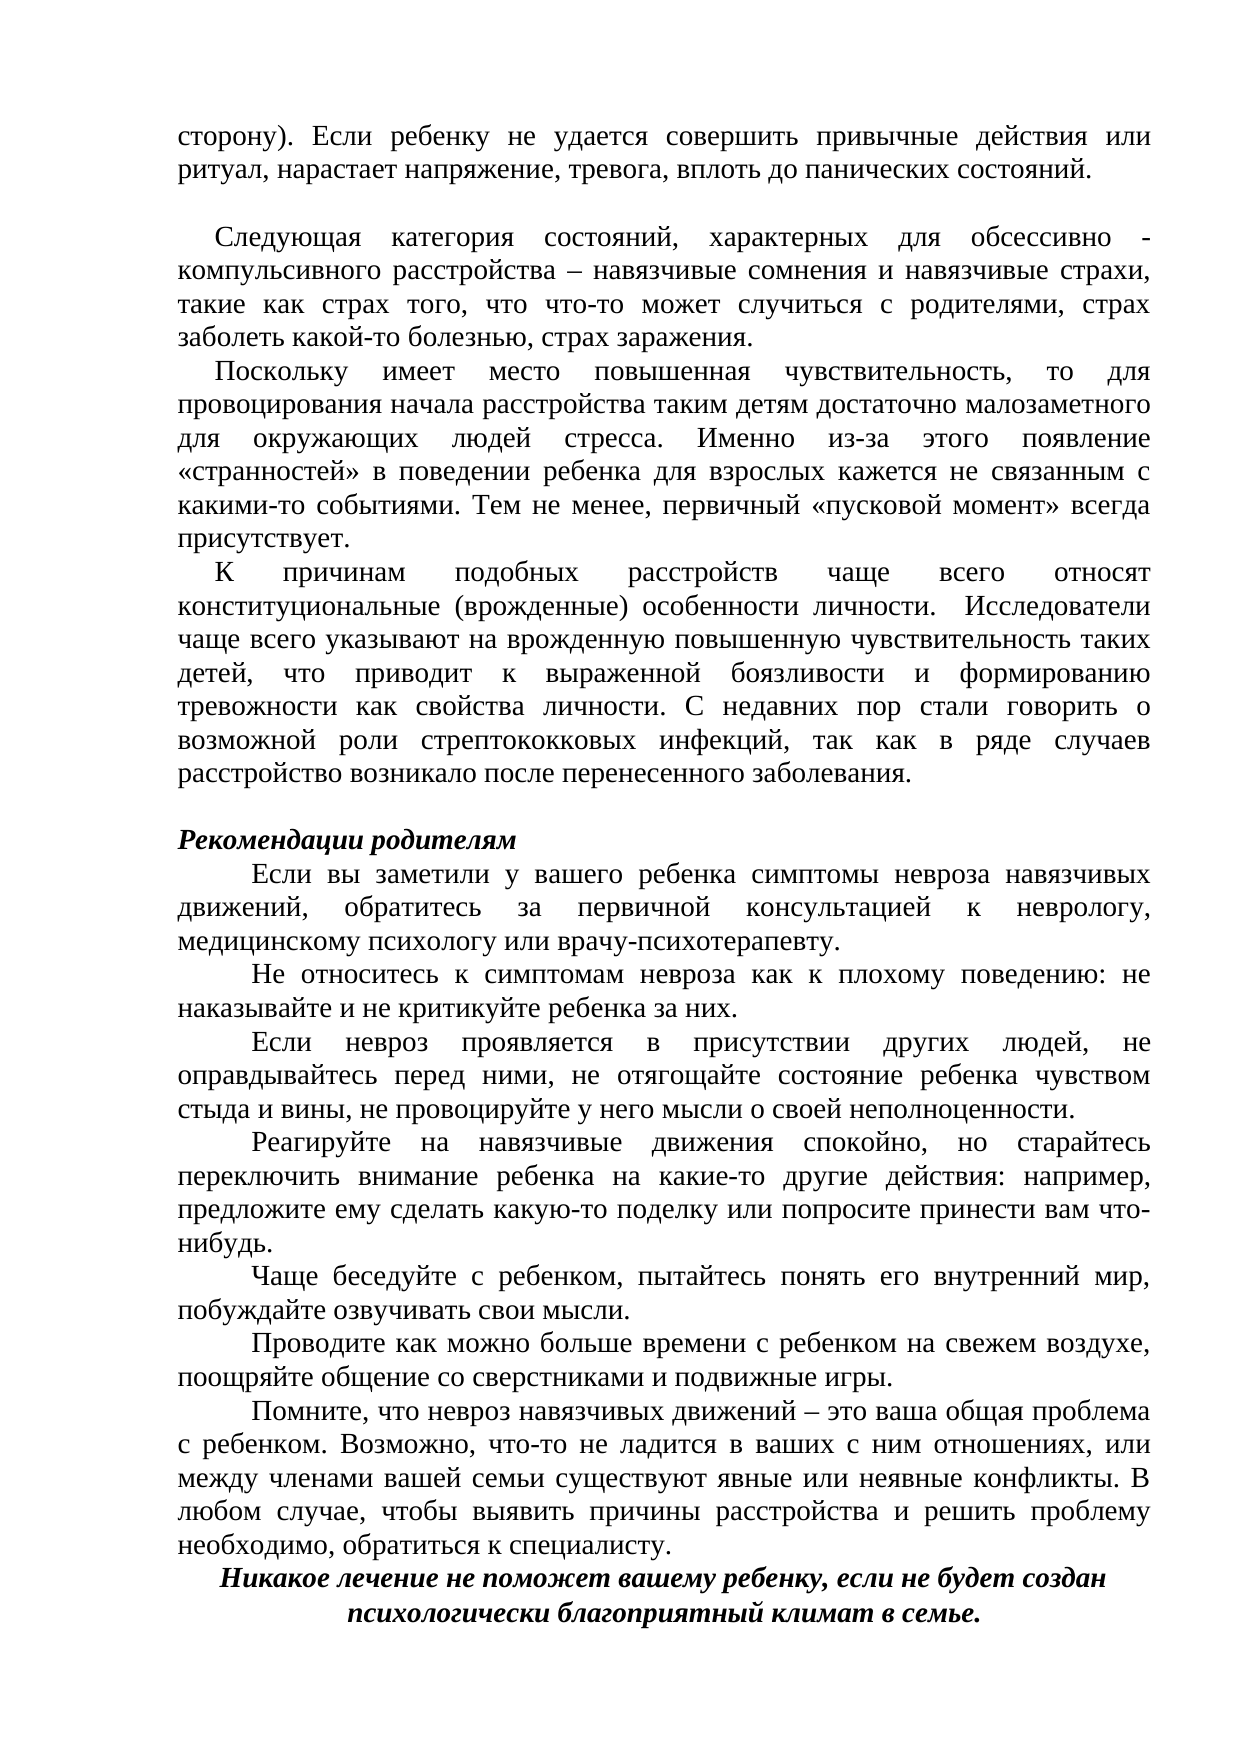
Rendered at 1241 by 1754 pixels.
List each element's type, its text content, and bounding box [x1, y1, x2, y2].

text Не относитесь к симптомам невроза как к плохому поведению: не наказывайте и не критикуйте ребенка за них. [177, 957, 1152, 1024]
text Реагируйте на навязчивые движения спокойно, но старайтесь переключить внимание ребенка на какие-то другие действия: например, предложите ему сделать какую-то поделку или попросите принести вам что-нибудь. [177, 1124, 1152, 1258]
text Чаще беседуйте с ребенком, пытайтесь понять его внутренний мир, побуждайте озвучивать свои мысли. [177, 1258, 1152, 1326]
text Поскольку имеет место повышенная чувствительность, то для провоцирования начала расстройства таким детям достаточно малозаметного для окружающих людей стресса. Именно из-за этого появление «странностей» в поведении ребенка для взрослых кажется не связанным с какими-то событиями. Тем не менее, первичный «пусковой момент» всегда присутствует. [177, 353, 1152, 554]
text Если невроз проявляется в присутствии других людей, не оправдывайтесь перед ними, не отягощайте состояние ребенка чувством стыда и вины, не провоцируйте у него мысли о своей неполноценности. [177, 1024, 1152, 1124]
text Никакое лечение не поможет вашему ребенку, если не будет создан психологически благоприятный климат в семье. [177, 1560, 1152, 1629]
text Помните, что невроз навязчивых движений – это ваша общая проблема с ребенком. Возможно, что-то не ладится в ваших с ним отношениях, или между членами вашей семьи существуют явные или неявные конфликты. В любом случае, чтобы выявить причины расстройства и решить проблему необходимо, обратиться к специалисту. [177, 1393, 1152, 1560]
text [177, 118, 1152, 185]
text К причинам подобных расстройств чаще всего относят конституциональные (врожденные) особенности личности. Исследователи чаще всего указывают на врожденную повышенную чувствительность таких детей, что приводит к выраженной боязливости и формированию тревожности как свойства личности. С недавних пор стали говорить о возможной роли стрептококковых инфекций, так как в ряде случаев расстройство возникало после перенесенного заболевания. [177, 554, 1152, 789]
text Следующая категория состояний, характерных для обсессивно - компульсивного расстройства – навязчивые сомнения и навязчивые страхи, такие как страх того, что что-то может случиться с родителями, страх заболеть какой-то болезнью, страх заражения. [177, 219, 1152, 353]
text Если вы заметили у вашего ребенка симптомы невроза навязчивых движений, обратитесь за первичной консультацией к неврологу, медицинскому психологу или врачу-психотерапевту. [177, 856, 1152, 957]
text Рекомендации родителям [177, 822, 1152, 856]
text Проводите как можно больше времени с ребенком на свежем воздухе, поощряйте общение со сверстниками и подвижные игры. [177, 1326, 1152, 1393]
